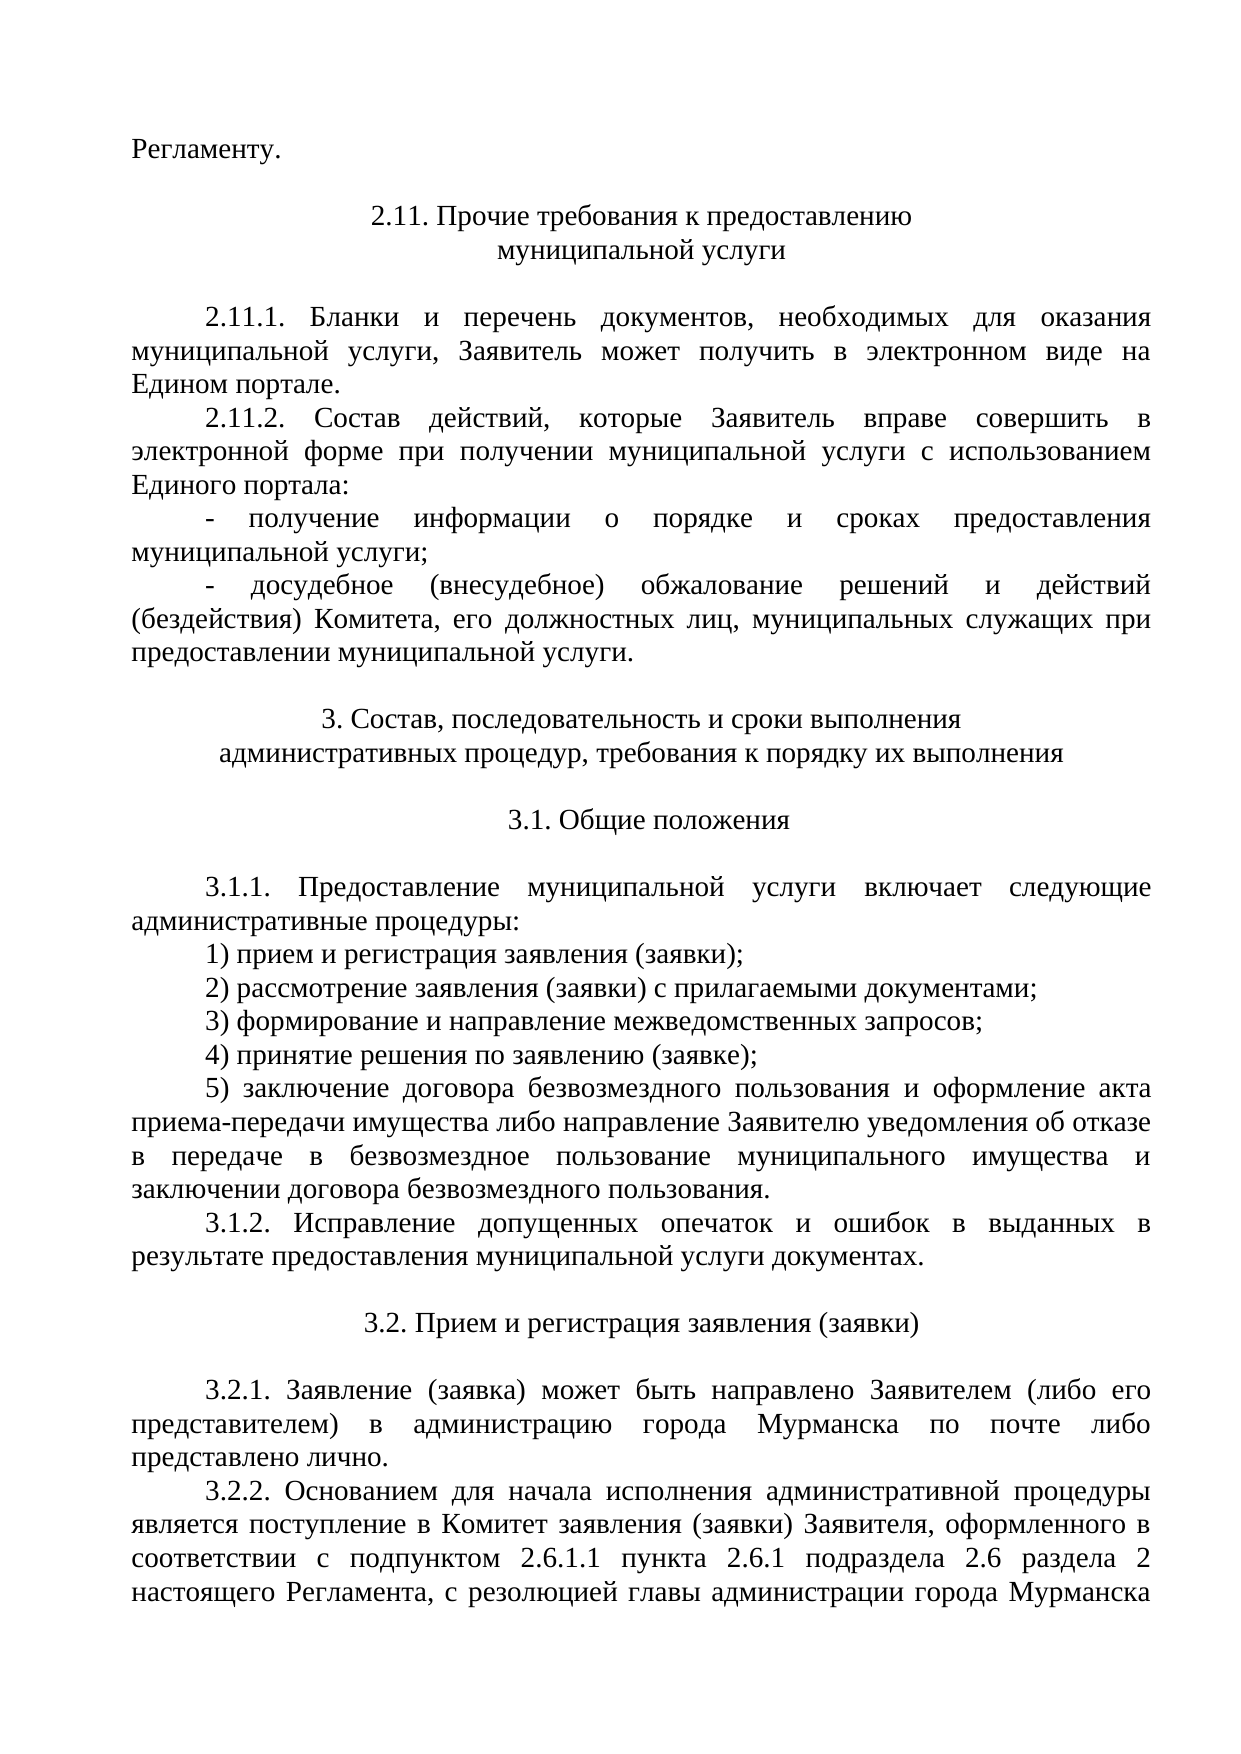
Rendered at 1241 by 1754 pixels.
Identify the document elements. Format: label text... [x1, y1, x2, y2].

text муниципальной услуги [131, 232, 1152, 266]
text 3.1.1. Предоставление муниципальной услуги включает следующие административные процедуры: [131, 869, 1152, 936]
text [131, 131, 1150, 165]
text 3. Состав, последовательность и сроки выполнения [131, 702, 1152, 735]
text 3.2.1. Заявление (заявка) может быть направлено Заявителем (либо его представителем) в администрацию города Мурманска по почте либо представлено лично. [131, 1372, 1152, 1473]
text 3) формирование и направление межведомственных запросов; [131, 1003, 1152, 1037]
text административных процедур, требования к порядку их выполнения [131, 735, 1152, 769]
text 3.1. Общие положения [131, 802, 1167, 836]
text 5) заключение договора безвозмездного пользования и оформление акта приема-передачи имущества либо направление Заявителю уведомления об отказе в передаче в безвозмездное пользование муниципального имущества и заключении договора безвозмездного пользования. [131, 1071, 1152, 1205]
text 3.1.2. Исправление допущенных опечаток и ошибок в выданных в результате предоставления муниципальной услуги документах. [131, 1205, 1152, 1272]
text 3.2. Прием и регистрация заявления (заявки) [131, 1305, 1152, 1339]
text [131, 1473, 1152, 1607]
text - досудебное (внесудебное) обжалование решений и действий (бездействия) Комитета, его должностных лиц, муниципальных служащих при предоставлении муниципальной услуги. [131, 567, 1152, 668]
text 2.11.1. Бланки и перечень документов, необходимых для оказания муниципальной услуги, Заявитель может получить в электронном виде на Едином портале. [131, 299, 1152, 400]
text 2) рассмотрение заявления (заявки) с прилагаемыми документами; [131, 970, 1152, 1003]
text 4) принятие решения по заявлению (заявке); [131, 1037, 1152, 1071]
text 2.11. Прочие требования к предоставлению [131, 198, 1152, 232]
text 2.11.2. Состав действий, которые Заявитель вправе совершить в электронной форме при получении муниципальной услуги с использованием Единого портала: [131, 400, 1152, 500]
text - получение информации о порядке и сроках предоставления муниципальной услуги; [131, 500, 1152, 567]
text 1) прием и регистрация заявления (заявки); [131, 936, 1152, 970]
